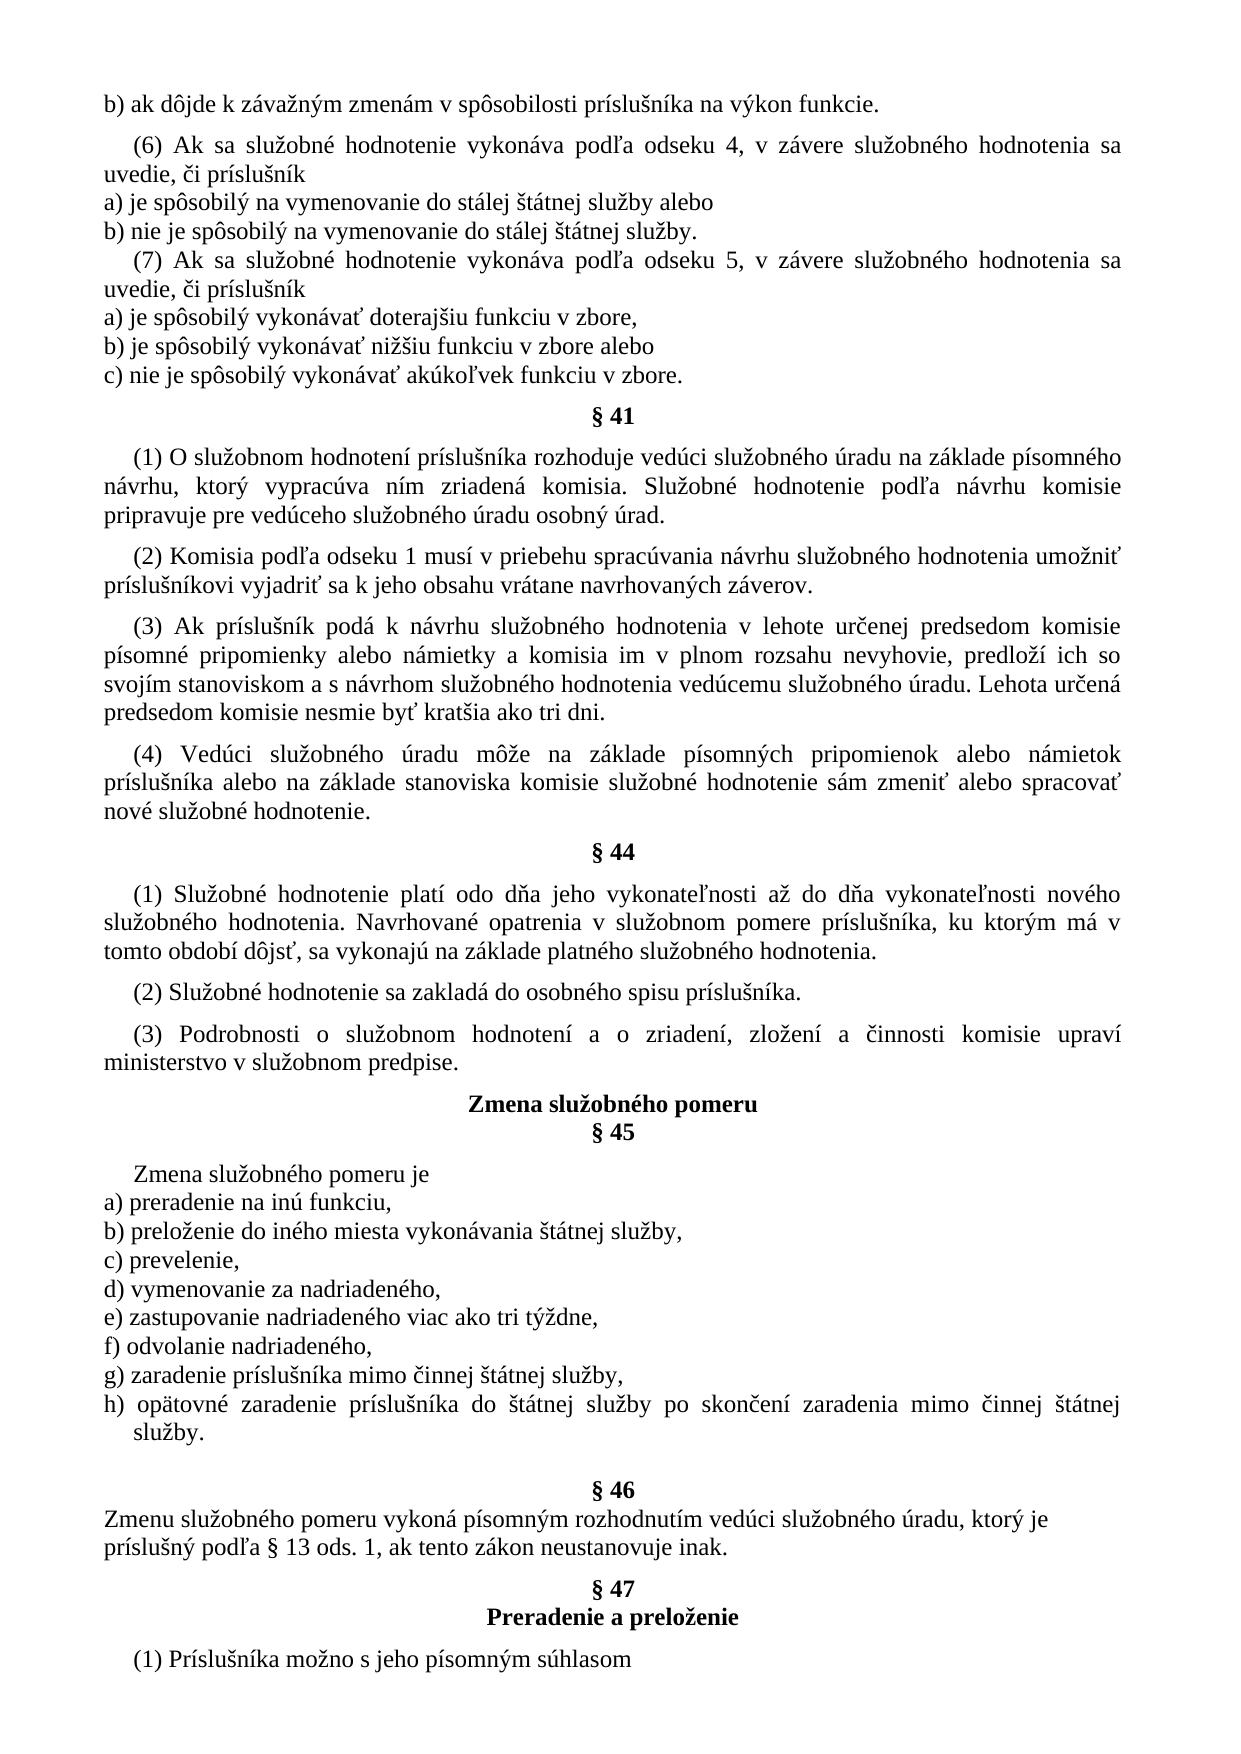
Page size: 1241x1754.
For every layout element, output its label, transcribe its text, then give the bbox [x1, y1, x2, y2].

text h) opätovné zaradenie príslušníka do štátnej služby po skončení zaradenia mimo činnej štátnej služby. [103, 1389, 1122, 1446]
text b) nie je spôsobilý na vymenovanie do stálej štátnej služby. [103, 216, 1122, 245]
text (2) Komisia podľa odseku 1 musí v priebehu spracúvania návrhu služobného hodnotenia umožniť príslušníkovi vyjadriť sa k jeho obsahu vrátane navrhovaných záverov. [103, 541, 1122, 599]
text c) prevelenie, [103, 1245, 1122, 1274]
text b) je spôsobilý vykonávať nižšiu funkciu v zbore alebo [103, 331, 1122, 360]
text Zmena služobného pomeru [103, 1089, 1122, 1117]
text c) nie je spôsobilý vykonávať akúkoľvek funkciu v zbore. [103, 360, 1122, 389]
text (2) Služobné hodnotenie sa zakladá do osobného spisu príslušníka. [103, 977, 1122, 1006]
text (7) Ak sa služobné hodnotenie vykonáva podľa odseku 5, v závere služobného hodnotenia sa uvedie, či príslušník [103, 245, 1122, 302]
text § 46 [103, 1475, 1122, 1504]
text a) je spôsobilý na vymenovanie do stálej štátnej služby alebo [103, 187, 1122, 216]
text a) je spôsobilý vykonávať doterajšiu funkciu v zbore, [103, 302, 1122, 331]
text f) odvolanie nadriadeného, [103, 1331, 1122, 1360]
text (3) Podrobnosti o služobnom hodnotení a o zriadení, zložení a činnosti komisie upraví ministerstvo v služobnom predpise. [103, 1019, 1122, 1076]
text § 41 [103, 401, 1122, 430]
text (3) Ak príslušník podá k návrhu služobného hodnotenia v lehote určenej predsedom komisie písomné pripomienky alebo námietky a komisia im v plnom rozsahu nevyhovie, predloží ich so svojím stanoviskom a s návrhom služobného hodnotenia vedúcemu služobného úradu. Lehota určená predsedom komisie nesmie byť kratšia ako tri dni. [103, 611, 1122, 726]
text e) zastupovanie nadriadeného viac ako tri týždne, [103, 1302, 1122, 1331]
text § 45 [103, 1117, 1122, 1146]
text § 47 [103, 1574, 1122, 1602]
text b) preloženie do iného miesta vykonávania štátnej služby, [103, 1216, 1122, 1245]
text g) zaradenie príslušníka mimo činnej štátnej služby, [103, 1360, 1122, 1389]
text d) vymenovanie za nadriadeného, [103, 1274, 1122, 1302]
text Preradenie a preloženie [103, 1602, 1122, 1631]
text (6) Ak sa služobné hodnotenie vykonáva podľa odseku 4, v závere služobného hodnotenia sa uvedie, či príslušník [103, 130, 1122, 187]
text (1) Služobné hodnotenie platí odo dňa jeho vykonateľnosti až do dňa vykonateľnosti nového služobného hodnotenia. Navrhované opatrenia v služobnom pomere príslušníka, ku ktorým má v tomto období dôjsť, sa vykonajú na základe platného služobného hodnotenia. [103, 879, 1122, 965]
text (1) O služobnom hodnotení príslušníka rozhoduje vedúci služobného úradu na základe písomného návrhu, ktorý vypracúva ním zriadená komisia. Služobné hodnotenie podľa návrhu komisie pripravuje pre vedúceho služobného úradu osobný úrad. [103, 442, 1122, 529]
text a) preradenie na inú funkciu, [103, 1187, 1122, 1216]
text § 44 [103, 837, 1122, 866]
text Zmenu služobného pomeru vykoná písomným rozhodnutím vedúci služobného úradu, ktorý je príslušný podľa § 13 ods. 1, ak tento zákon neustanovuje inak. [103, 1504, 1122, 1561]
text b) ak dôjde k závažným zmenám v spôsobilosti príslušníka na výkon funkcie. [103, 89, 1122, 117]
text (1) Príslušníka možno s jeho písomným súhlasom [103, 1644, 1122, 1672]
text (4) Vedúci služobného úradu môže na základe písomných pripomienok alebo námietok príslušníka alebo na základe stanoviska komisie služobné hodnotenie sám zmeniť alebo spracovať nové služobné hodnotenie. [103, 739, 1122, 825]
text Zmena služobného pomeru je [103, 1159, 1122, 1187]
